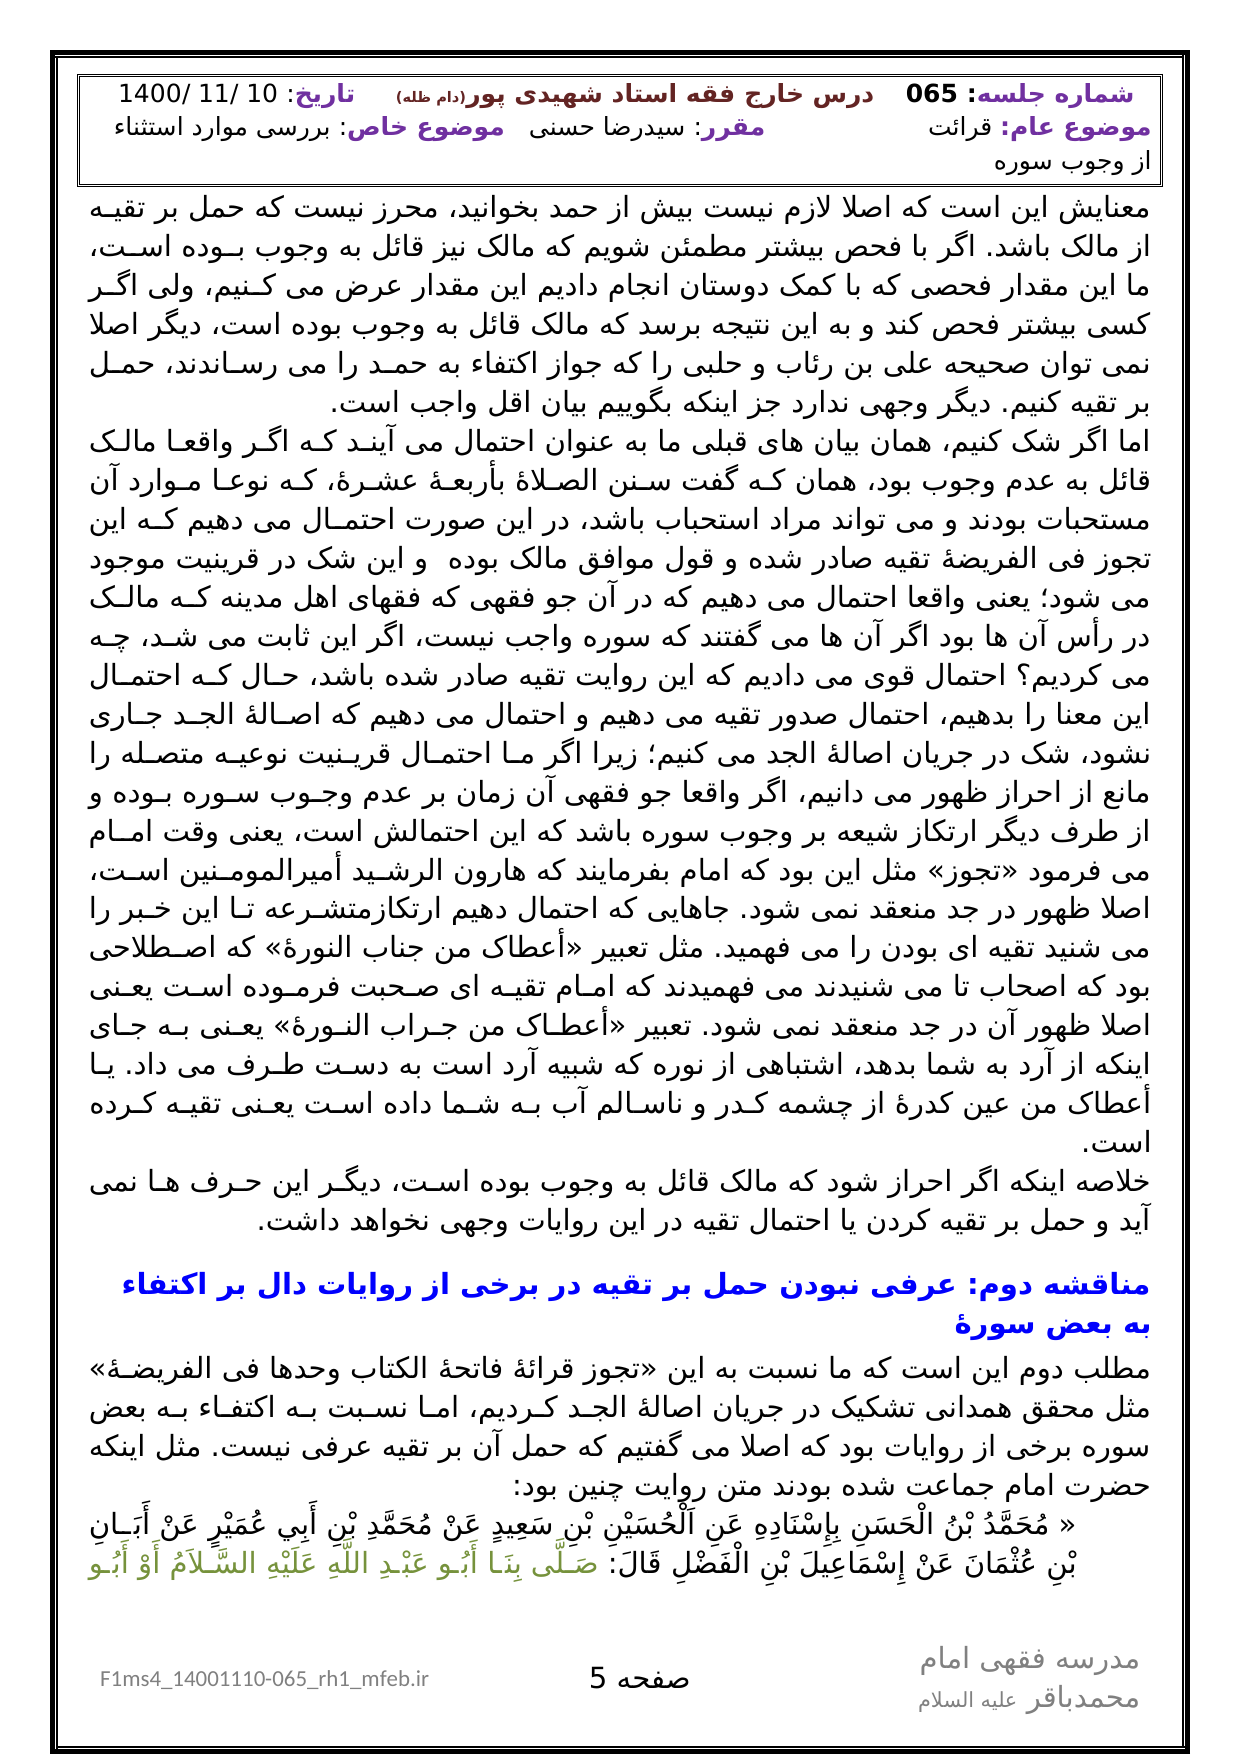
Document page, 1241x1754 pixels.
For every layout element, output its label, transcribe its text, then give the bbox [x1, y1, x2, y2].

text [89, 191, 1152, 419]
text اما اگر شک کنیم، همان بیان های قبلی ما به عنوان احتمال می آیند که اگر واقعا مالک قائل به عدم وجوب بود، همان که گفت سنن الصلاۀ بأربعۀ عشرۀ، که نوعا موارد آن مستحبات بودند و می تواند مراد استحباب باشد، در این صورت احتمال می دهیم که این تجوز فی الفریضۀ تقیه صادر شده و قول موافق مالک بوده و این شک در قرینیت موجود می شود؛ یعنی واقعا احتمال می دهیم که در آن جو فقهی که فقهای اهل مدینه که مالک در رأس آن ها بود اگر آن ها می گفتند که سوره واجب نیست، اگر این ثابت می شد، چه می کردیم؟ احتمال قوی می دادیم که این روایت تقیه صادر شده باشد، حال که احتمال این معنا را بدهیم، احتمال صدور تقیه می دهیم و احتمال می دهیم که اصالۀ الجد جاری نشود، شک در جریان اصالۀ الجد می کنیم؛ زیرا اگر ما احتمال قرینیت نوعیه متصله را مانع از احراز ظهور می دانیم، اگر واقعا جو فقهی آن زمان بر عدم وجوب سوره بوده و از طرف دیگر ارتکاز شیعه بر وجوب سوره باشد که این احتمالش است، یعنی وقت امام می فرمود «تجوز» مثل این بود که امام بفرمایند که هارون الرشید أمیرالمومنین است، اصلا ظهور در جد منعقد نمی شود. جاهایی که احتمال دهیم ارتکازمتشرعه تا این خبر را می شنید تقیه ای بودن را می فهمید. مثل تعبیر «أعطاک من جناب النورۀ» که اصطلاحی بود که اصحاب تا می شنیدند می فهمیدند که امام تقیه ای صحبت فرموده است یعنی اصلا ظهور آن در جد منعقد نمی شود. تعبیر «أعطاک من جراب النورۀ» یعنی به جای اینکه از آرد به شما بدهد، اشتباهی از نوره که شبیه آرد است به دست طرف می داد. یا أعطاک من عین کدرۀ از چشمه کدر و ناسالم آب به شما داده است یعنی تقیه کرده است. [89, 424, 1152, 1159]
text خلاصه اینکه اگر احراز شود که مالک قائل به وجوب بوده است، دیگر این حرف ها نمی آید و حمل بر تقیه کردن یا احتمال تقیه در این روایات وجهی نخواهد داشت. [89, 1164, 1152, 1237]
text مطلب دوم این است که ما نسبت به این «تجوز قرائۀ فاتحۀ الکتاب وحدها فی الفریضۀ» مثل محقق همدانی تشکیک در جریان اصالۀ الجد کردیم، اما نسبت به اکتفاء به بعض سوره برخی از روایات بود که اصلا می گفتیم که حمل آن بر تقیه عرفی نیست. مثل اینکه حضرت امام جماعت شده بودند متن روایت چنین بود: [89, 1352, 1152, 1502]
subtitle مناقشه دوم: عرفی نبودن حمل بر تقیه در برخی از روایات دال بر اکتفاء به بعض سورۀ [89, 1267, 1152, 1340]
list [89, 1507, 1077, 1580]
